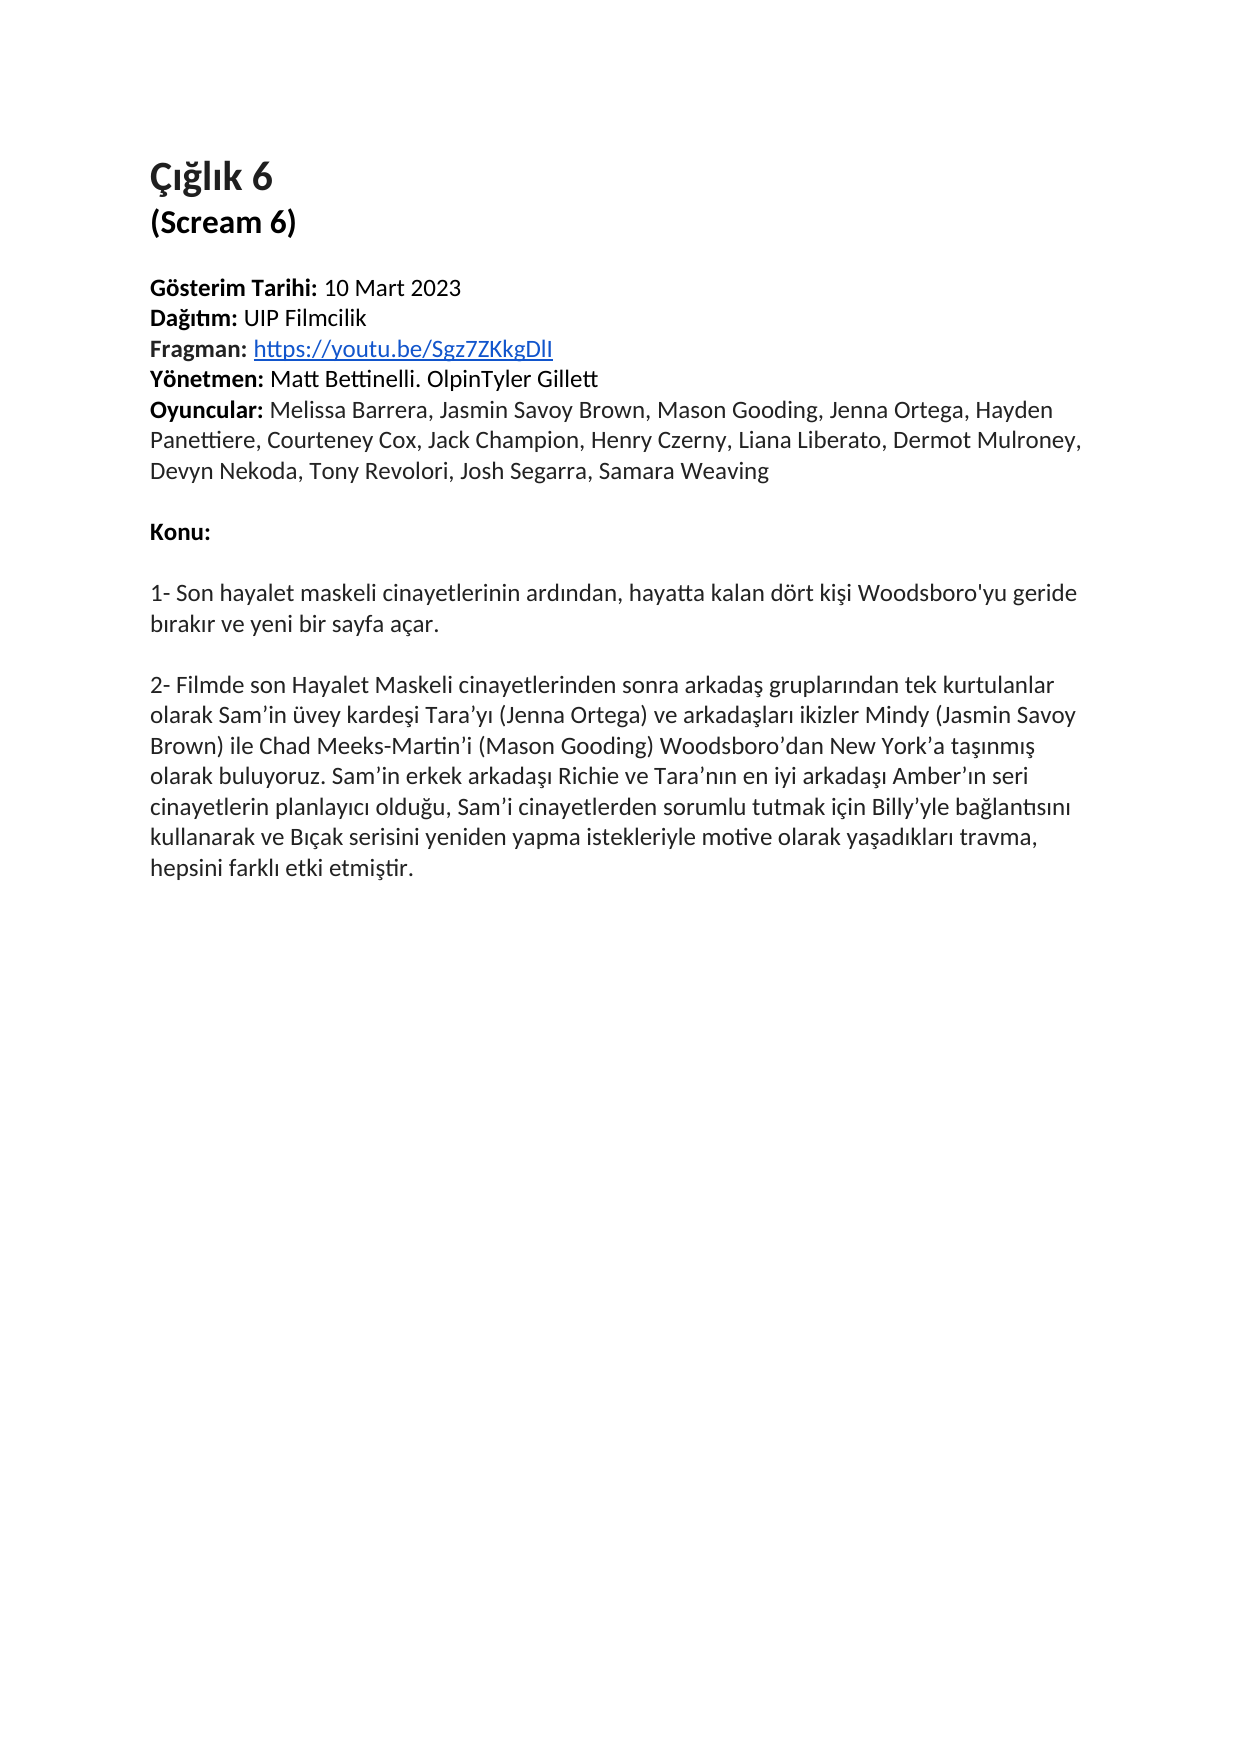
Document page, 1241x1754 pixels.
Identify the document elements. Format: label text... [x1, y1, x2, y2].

text Oyuncular: Melissa Barrera, Jasmin Savoy Brown, Mason Gooding, Jenna Ortega, Hayden Panettiere, Courteney Cox, Jack Champion, Henry Czerny, Liana Liberato, Dermot Mulroney, Devyn Nekoda, Tony Revolori, Josh Segarra, Samara Weaving [150, 394, 1090, 486]
text 2- Filmde son Hayalet Maskeli cinayetlerinden sonra arkadaş gruplarından tek kurtulanlar olarak Sam’in üvey kardeşi Tara’yı (Jenna Ortega) ve arkadaşları ikizler Mindy (Jasmin Savoy Brown) ile Chad Meeks-Martin’i (Mason Gooding) Woodsboro’dan New York’a taşınmış olarak buluyoruz. Sam’in erkek arkadaşı Richie ve Tara’nın en iyi arkadaşı Amber’ın seri cinayetlerin planlayıcı olduğu, Sam’i cinayetlerden sorumlu tutmak için Billy’yle bağlantısını kullanarak ve Bıçak serisini yeniden yapma istekleriyle motive olarak yaşadıkları travma, hepsini farklı etki etmiştir. [150, 669, 1090, 882]
text 1- Son hayalet maskeli cinayetlerinin ardından, hayatta kalan dört kişi Woodsboro'yu geride bırakır ve yeni bir sayfa açar. [150, 577, 1090, 638]
text Fragman: https://youtu.be/Sgz7ZKkgDlI [150, 333, 1090, 364]
text Yönetmen: Matt Bettinelli. OlpinTyler Gillett [150, 364, 1090, 394]
text (Scream 6) [150, 201, 1090, 242]
text Çığlık 6 [150, 150, 1090, 201]
text Dağıtım: UIP Filmcilik [150, 303, 1090, 333]
text Konu: [150, 516, 1090, 547]
text Gösterim Tarihi: 10 Mart 2023 [150, 272, 1090, 303]
